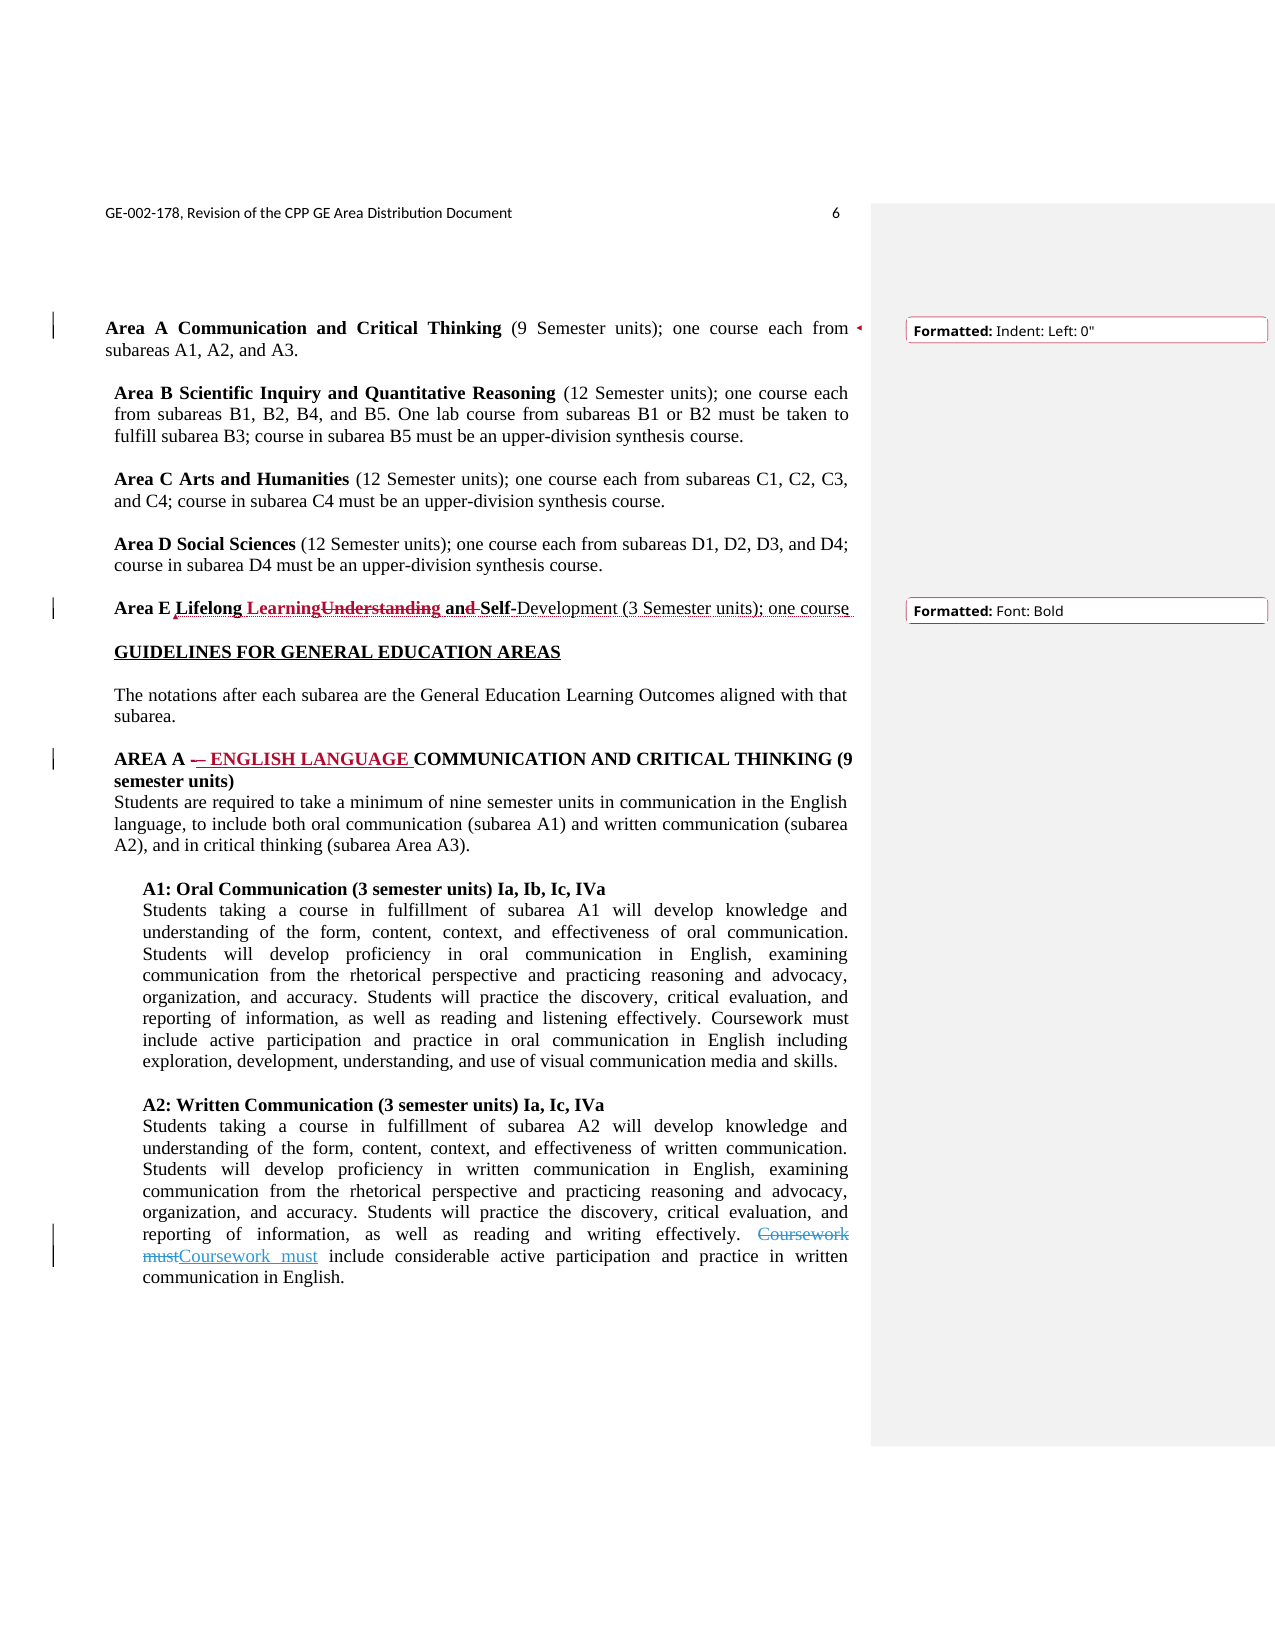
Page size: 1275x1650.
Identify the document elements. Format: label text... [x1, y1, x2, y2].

text semester units) [114, 769, 1275, 791]
text Area B Scientific Inquiry and Quantitative Reasoning (12 Semester units); one course each from subareas B1, B2, B4, and B5. One lab course from subareas B1 or B2 must be taken to fulfill subarea B3; course in subarea B5 must be an upper-division synthesis course. [114, 382, 849, 446]
text GE-002-178, Revision of the CPP GE Area Distribution Document 6 [105, 203, 1275, 222]
text Area E Lifelong LearningUnderstanding and Self-Development (3 Semester units); one course [114, 597, 1275, 619]
subtitle GUIDELINES FOR GENERAL EDUCATION AREAS [114, 641, 1275, 662]
text Students taking a course in fulfillment of subarea A1 will develop knowledge and understanding of the form, content, context, and effectiveness of oral communication. Students will develop proficiency in oral communication in English, examining communication from the rhetorical perspective and practicing reasoning and advocacy, organization, and accuracy. Students will practice the discovery, critical evaluation, and reporting of information, as well as reading and listening effectively. Coursework must include active participation and practice in oral communication in English including exploration, development, understanding, and use of visual communication media and skills. [142, 899, 849, 1072]
subtitle A2: Written Communication (3 semester units) Ia, Ic, IVa [142, 1094, 1275, 1115]
text Area C Arts and Humanities (12 Semester units); one course each from subareas C1, C2, C3, and C4; course in subarea C4 must be an upper-division synthesis course. [114, 468, 849, 511]
text Area D Social Sciences (12 Semester units); one course each from subareas D1, D2, D3, and D4; course in subarea D4 must be an upper-division synthesis course. [114, 532, 849, 576]
subtitle A1: Oral Communication (3 semester units) Ia, Ib, Ic, IVa [142, 878, 1275, 899]
text Students taking a course in fulfillment of subarea A2 will develop knowledge and understanding of the form, content, context, and effectiveness of written communication. Students will develop proficiency in written communication in English, examining communication from the rhetorical perspective and practicing reasoning and advocacy, organization, and accuracy. Students will practice the discovery, critical evaluation, and reporting of information, as well as reading and writing effectively. Coursework mustCoursework must include considerable active participation and practice in written communication in English. [142, 1115, 849, 1288]
text The notations after each subarea are the General Education Learning Outcomes aligned with that subarea. [114, 683, 849, 727]
subtitle AREA A -– ENGLISH LANGUAGE COMMUNICATION AND CRITICAL THINKING (9 [114, 748, 1275, 769]
text Students are required to take a minimum of nine semester units in communication in the English language, to include both oral communication (subarea A1) and written communication (subarea A2), and in critical thinking (subarea Area A3). [114, 791, 849, 856]
text Area A Communication and Critical Thinking (9 Semester units); one course each from subareas A1, A2, and A3. [105, 317, 849, 360]
